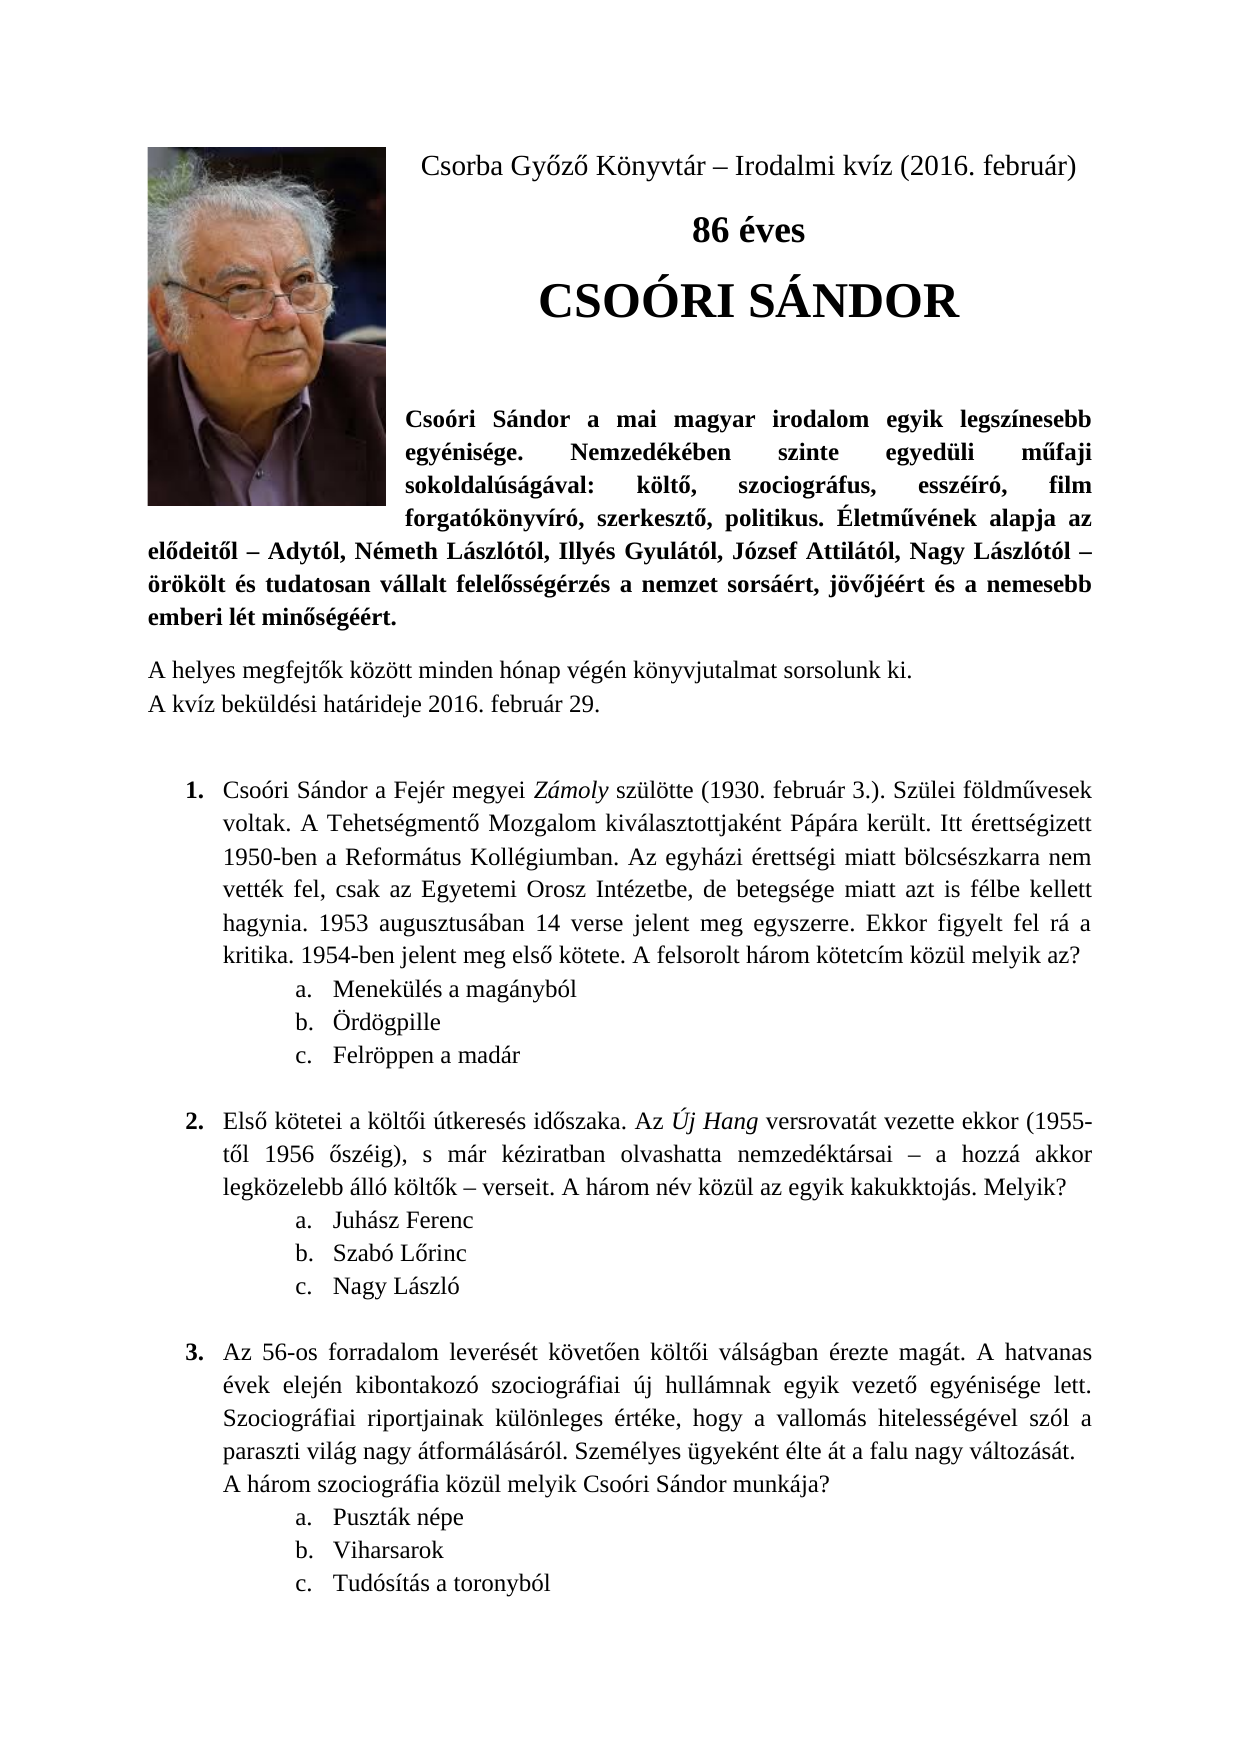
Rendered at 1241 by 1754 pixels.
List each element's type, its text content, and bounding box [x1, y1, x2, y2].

text A kvíz beküldési határideje 2016. február 29. [148, 689, 1093, 717]
list Szabó Lőrinc [295, 1238, 1093, 1267]
picture [147, 147, 386, 506]
list Puszták népe [295, 1502, 1093, 1531]
list Viharsarok [295, 1535, 1093, 1564]
list Csoóri Sándor a Fejér megyei Zámoly szülötte (1930. február 3.). Szülei földművesek voltak. A Tehetségmentő Mozgalom kiválasztottjaként Pápára került. Itt érettségizett 1950-ben a Református Kollégiumban. Az egyházi érettségi miatt bölcsészkarra nem vették fel, csak az Egyetemi Orosz Intézetbe, de betegsége miatt azt is félbe kellett hagynia. 1953 augusztusában 14 verse jelent meg egyszerre. Ekkor figyelt fel rá a kritika. 1954-ben jelent meg első kötete. A felsorolt három kötetcím közül melyik az? [185, 776, 1093, 969]
list Az 56-os forradalom leverését követően költői válságban érezte magát. A hatvanas évek elején kibontakozó szociográfiai új hullámnak egyik vezető egyénisége lett. Szociográfiai riportjainak különleges értéke, hogy a vallomás hitelességével szól a paraszti világ nagy átformálásáról. Személyes ügyeként élte át a falu nagy változását. [185, 1337, 1093, 1465]
list Nagy László [295, 1271, 1093, 1299]
list Menekülés a magányból [295, 974, 1093, 1002]
list A három szociográfia közül melyik Csoóri Sándor munkája? [223, 1469, 1093, 1498]
list Első kötetei a költői útkeresés időszaka. Az Új Hang versrovatát vezette ekkor (1955-től 1956 őszéig), s már kéziratban olvashatta nemzedéktársai – a hozzá akkor legközelebb álló költők – verseit. A három név közül az egyik kakukktojás. Melyik? [185, 1106, 1093, 1201]
text Csoóri Sándor a mai magyar irodalom egyik legszínesebb egyénisége. Nemzedékében szinte egyedüli műfaji sokoldalúságával: költő, szociográfus, esszéíró, film forgatókönyvíró, szerkesztő, politikus. Életművének alapja az elődeitől – Adytól, Németh Lászlótól, Illyés Gyulától, József Attilától, Nagy Lászlótól – örökölt és tudatosan vállalt felelősségérzés a nemzet sorsáért, jövőjéért és a nemesebb emberi lét minőségéért. [148, 404, 1093, 631]
text 86 éves [386, 207, 1093, 250]
text Csorba Győző Könyvtár – Irodalmi kvíz (2016. február) [386, 148, 1093, 181]
list Tudósítás a toronyból [295, 1568, 1093, 1597]
list Felröppen a madár [295, 1040, 1093, 1068]
text A helyes megfejtők között minden hónap végén könyvjutalmat sorsolunk ki. [148, 656, 1093, 684]
list Juhász Ferenc [295, 1205, 1093, 1233]
list Ördögpille [295, 1007, 1093, 1035]
text CSOÓRI SÁNDOR [386, 271, 1093, 328]
